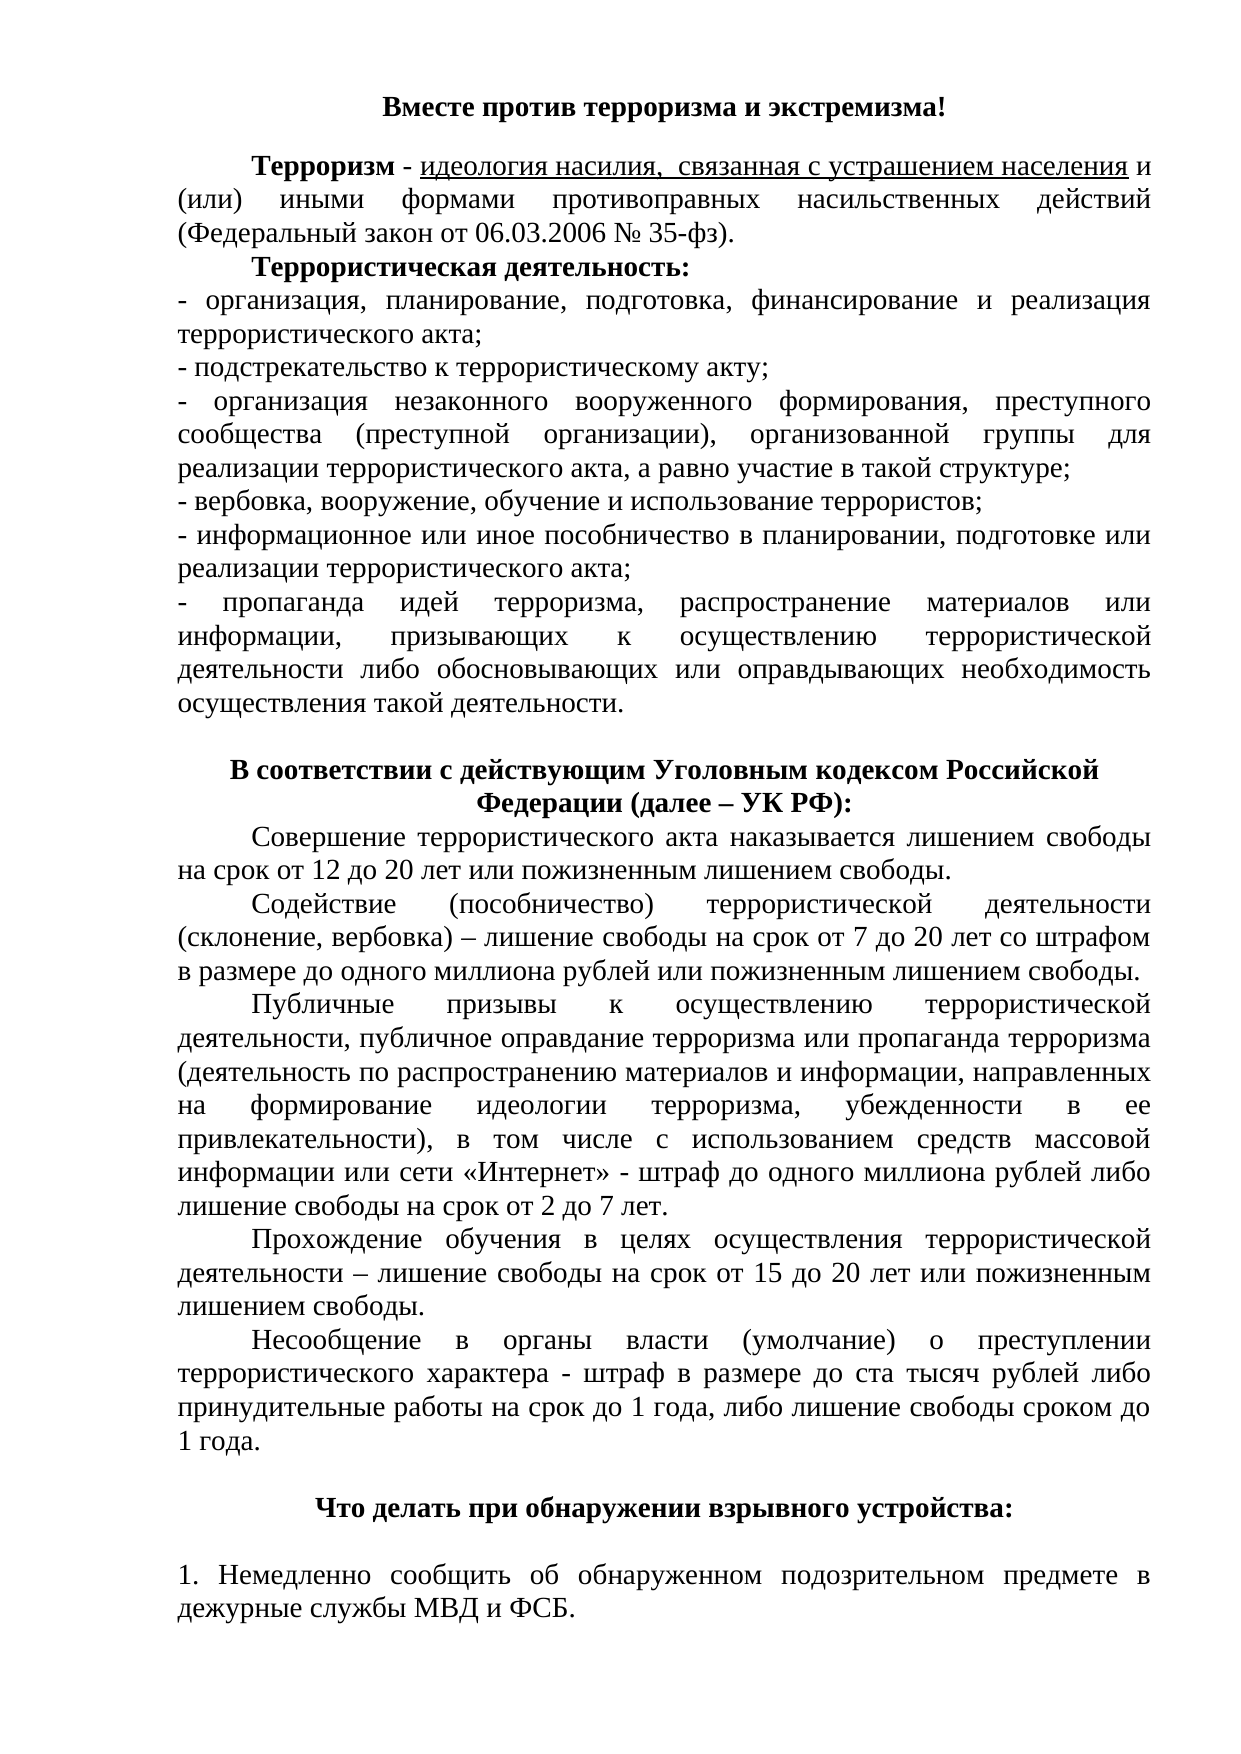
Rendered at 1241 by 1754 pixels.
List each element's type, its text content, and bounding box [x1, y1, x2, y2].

text 1. Немедленно сообщить об обнаруженном подозрительном предмете в дежурные службы МВД и ФСБ. [177, 1557, 1152, 1624]
text - вербовка, вооружение, обучение и использование террористов; [177, 483, 1152, 517]
text Вместе против терроризма и экстремизма! [177, 89, 1152, 122]
text - информационное или иное пособничество в планировании, подготовке или реализации террористического акта; [177, 517, 1152, 584]
text Прохождение обучения в целях осуществления террористической деятельности – лишение свободы на срок от 15 до 20 лет или пожизненным лишением свободы. [177, 1221, 1152, 1322]
text Несообщение в органы власти (умолчание) о преступлении террористического характера - штраф в размере до ста тысяч рублей либо принудительные работы на срок до 1 года, либо лишение свободы сроком до 1 года. [177, 1322, 1152, 1456]
text Совершение террористического акта наказывается лишением свободы на срок от 12 до 20 лет или пожизненным лишением свободы. [177, 819, 1152, 886]
text Публичные призывы к осуществлению террористической деятельности, публичное оправдание терроризма или пропаганда терроризма (деятельность по распространению материалов и информации, направленных на формирование идеологии терроризма, убежденности в ее привлекательности), в том числе с использованием средств массовой информации или сети «Интернет» - штраф до одного миллиона рублей либо лишение свободы на срок от 2 до 7 лет. [177, 987, 1152, 1221]
text В соответствии с действующим Уголовным кодексом Российской Федерации (далее – УК РФ): [177, 752, 1152, 819]
text Что делать при обнаружении взрывного устройства: [177, 1490, 1152, 1523]
text Содействие (пособничество) террористической деятельности (склонение, вербовка) – лишение свободы на срок от 7 до 20 лет со штрафом в размере до одного миллиона рублей или пожизненным лишением свободы. [177, 886, 1152, 987]
text - организация незаконного вооруженного формирования, преступного сообщества (преступной организации), организованной группы для реализации террористического акта, а равно участие в такой структуре; [177, 383, 1152, 483]
text - пропаганда идей терроризма, распространение материалов или информации, призывающих к осуществлению террористической деятельности либо обосновывающих или оправдывающих необходимость осуществления такой деятельности. [177, 584, 1152, 718]
text Террористическая деятельность: [177, 249, 1152, 282]
text Терроризм - идеология насилия, связанная с устрашением населения и (или) иными формами противоправных насильственных действий (Федеральный закон от 06.03.2006 № 35-фз). [177, 148, 1152, 249]
text - подстрекательство к террористическому акту; [177, 349, 1152, 383]
text - организация, планирование, подготовка, финансирование и реализация террористического акта; [177, 282, 1152, 349]
